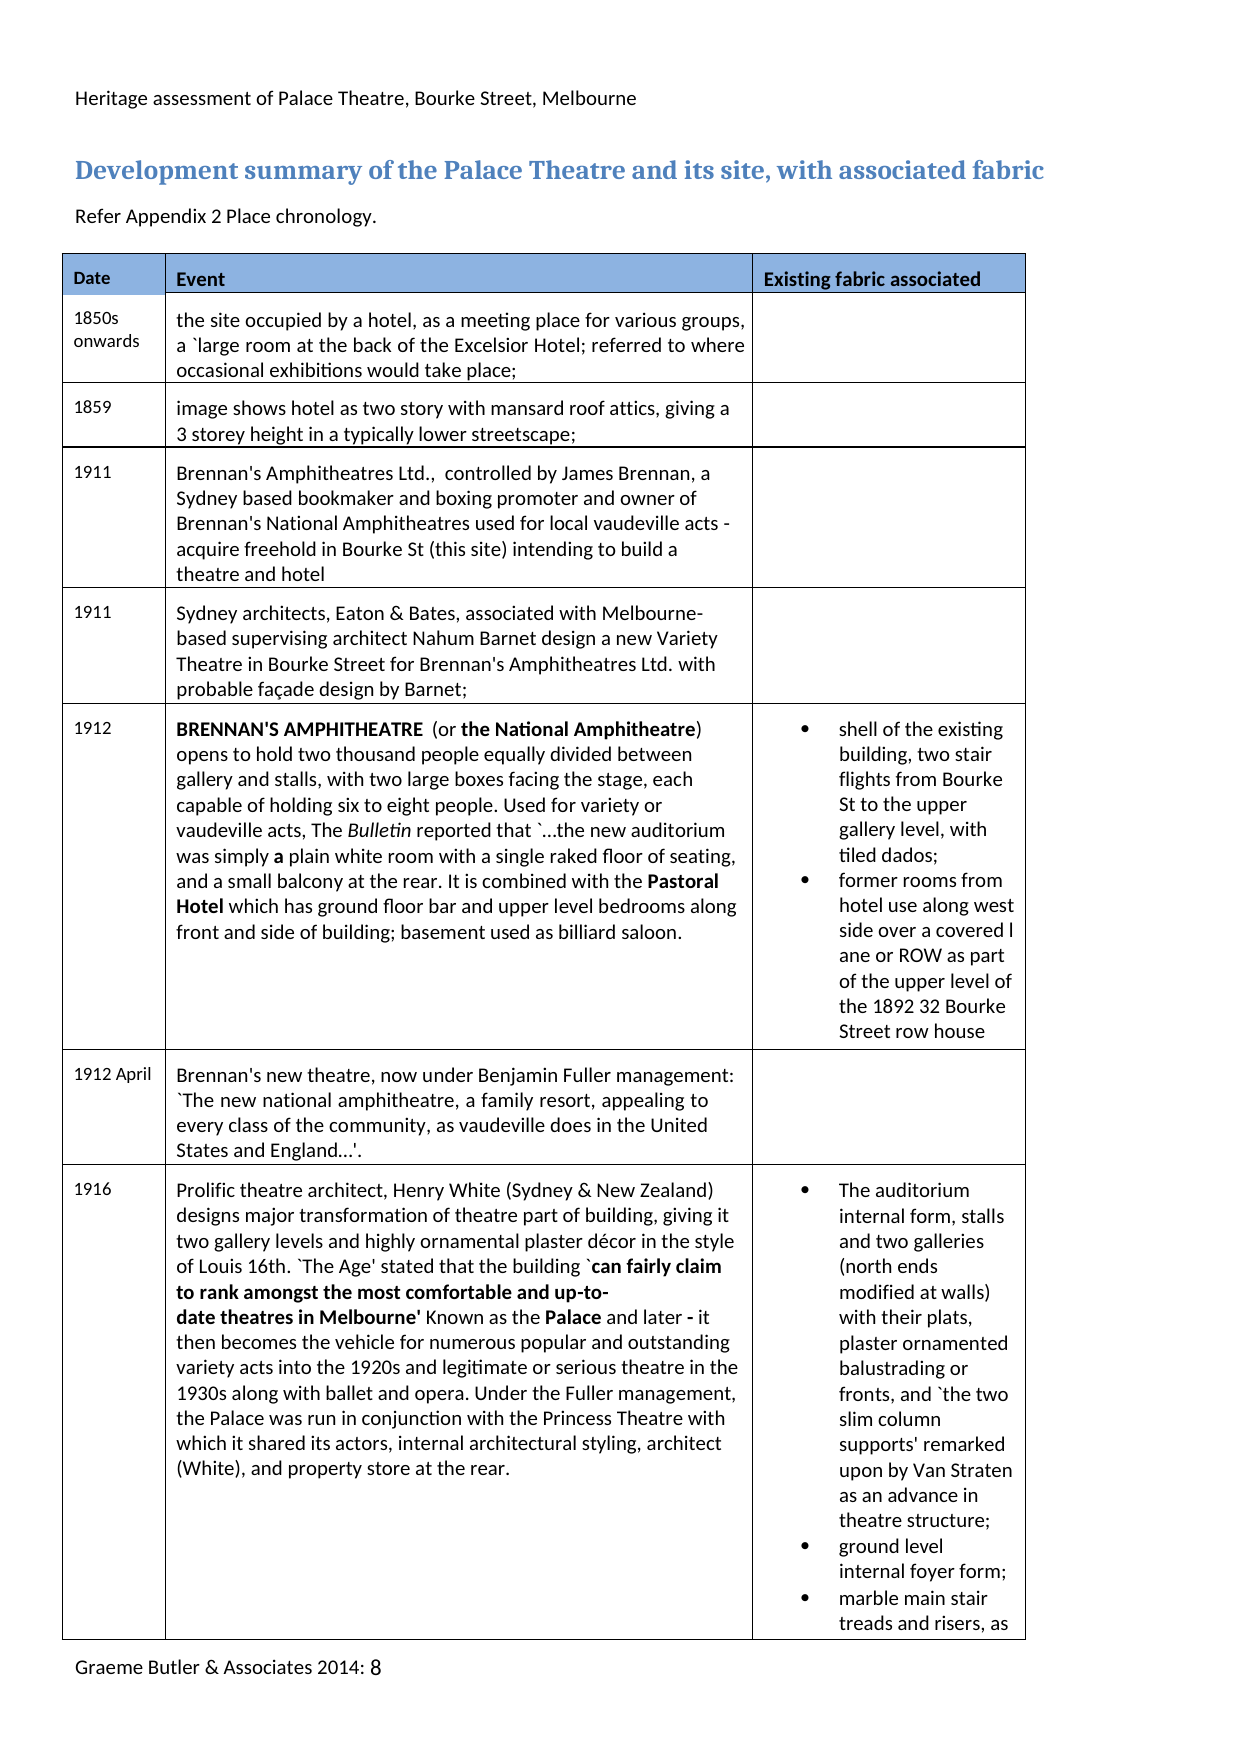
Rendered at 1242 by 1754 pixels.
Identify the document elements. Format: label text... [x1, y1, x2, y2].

table_cell 1911 [63, 588, 165, 702]
table_cell 1911 [63, 448, 165, 587]
text Development summary of the Palace Theatre and its site, with associated fabric [75, 155, 1075, 186]
table_cell Sydney architects, Eaton & Bates, associated with Melbourne- based supervising architect Nahum Barnet design a new Variety Theatre in Bourke Street for Brennan's Amphitheatres Ltd. with probable façade design by Barnet; [166, 588, 752, 702]
table_cell [753, 293, 1025, 382]
table_cell 1859 [63, 383, 165, 446]
table_cell [753, 588, 1025, 702]
table_cell 1916 [63, 1165, 165, 1639]
text Refer Appendix 2 Place chronology. [75, 203, 1075, 229]
table_cell [753, 448, 1025, 587]
table_cell image shows hotel as two story with mansard roof attics, giving a 3 storey height in a typically lower streetscape; [166, 383, 752, 446]
table_cell Brennan's new theatre, now under Benjamin Fuller management: `The new national amphitheatre, a family resort, appealing to every class of the community, as vaudeville does in the United States and England…'. [166, 1050, 752, 1164]
table_cell  The auditorium internal form, stalls and two galleries (north ends modified at walls) with their plats, plaster ornamented balustrading or fronts, and `the two slim column supports' remarked upon by Van Straten as an advance in theatre structure;  ground level internal foyer form;  marble main stair treads and risers, as [753, 1165, 1025, 1639]
table_header Date [63, 254, 165, 292]
table_header Event [166, 254, 752, 292]
table_cell BRENNAN'S AMPHITHEATRE (or the National Amphitheatre) opens to hold two thousand people equally divided between gallery and stalls, with two large boxes facing the stage, each capable of holding six to eight people. Used for variety or vaudeville acts, The Bulletin reported that `…the new auditorium was simply a plain white room with a single raked floor of seating, and a small balcony at the rear. It is combined with the Pastoral Hotel which has ground floor bar and upper level bedrooms along front and side of building; basement used as billiard saloon. [166, 704, 752, 1049]
table_cell  shell of the existing building, two stair flights from Bourke St to the upper gallery level, with tiled dados;  former rooms from hotel use along west side over a covered l ane or ROW as part of the upper level of the 1892 32 Bourke Street row house [753, 704, 1025, 1049]
table_cell 1850s onwards [63, 295, 165, 382]
table_cell the site occupied by a hotel, as a meeting place for various groups, a `large room at the back of the Excelsior Hotel; referred to where occasional exhibitions would take place; [166, 293, 752, 382]
table_cell 1912 [63, 704, 165, 1049]
table_cell Prolific theatre architect, Henry White (Sydney & New Zealand) designs major transformation of theatre part of building, giving it two gallery levels and highly ornamental plaster décor in the style of Louis 16th. `The Age' stated that the building `can fairly claim to rank amongst the most comfortable and up-to- date theatres in Melbourne' Known as the Palace and later - it then becomes the vehicle for numerous popular and outstanding variety acts into the 1920s and legitimate or serious theatre in the 1930s along with ballet and opera. Under the Fuller management, the Palace was run in conjunction with the Princess Theatre with which it shared its actors, internal architectural styling, architect (White), and property store at the rear. [166, 1165, 752, 1639]
table_cell [753, 383, 1025, 446]
table_cell [753, 1050, 1025, 1164]
table_cell 1912 April [63, 1050, 165, 1164]
table_cell Brennan's Amphitheatres Ltd., controlled by James Brennan, a Sydney based bookmaker and boxing promoter and owner of Brennan's National Amphitheatres used for local vaudeville acts - acquire freehold in Bourke St (this site) intending to build a theatre and hotel [166, 448, 752, 587]
table_header Existing fabric associated [753, 254, 1025, 292]
